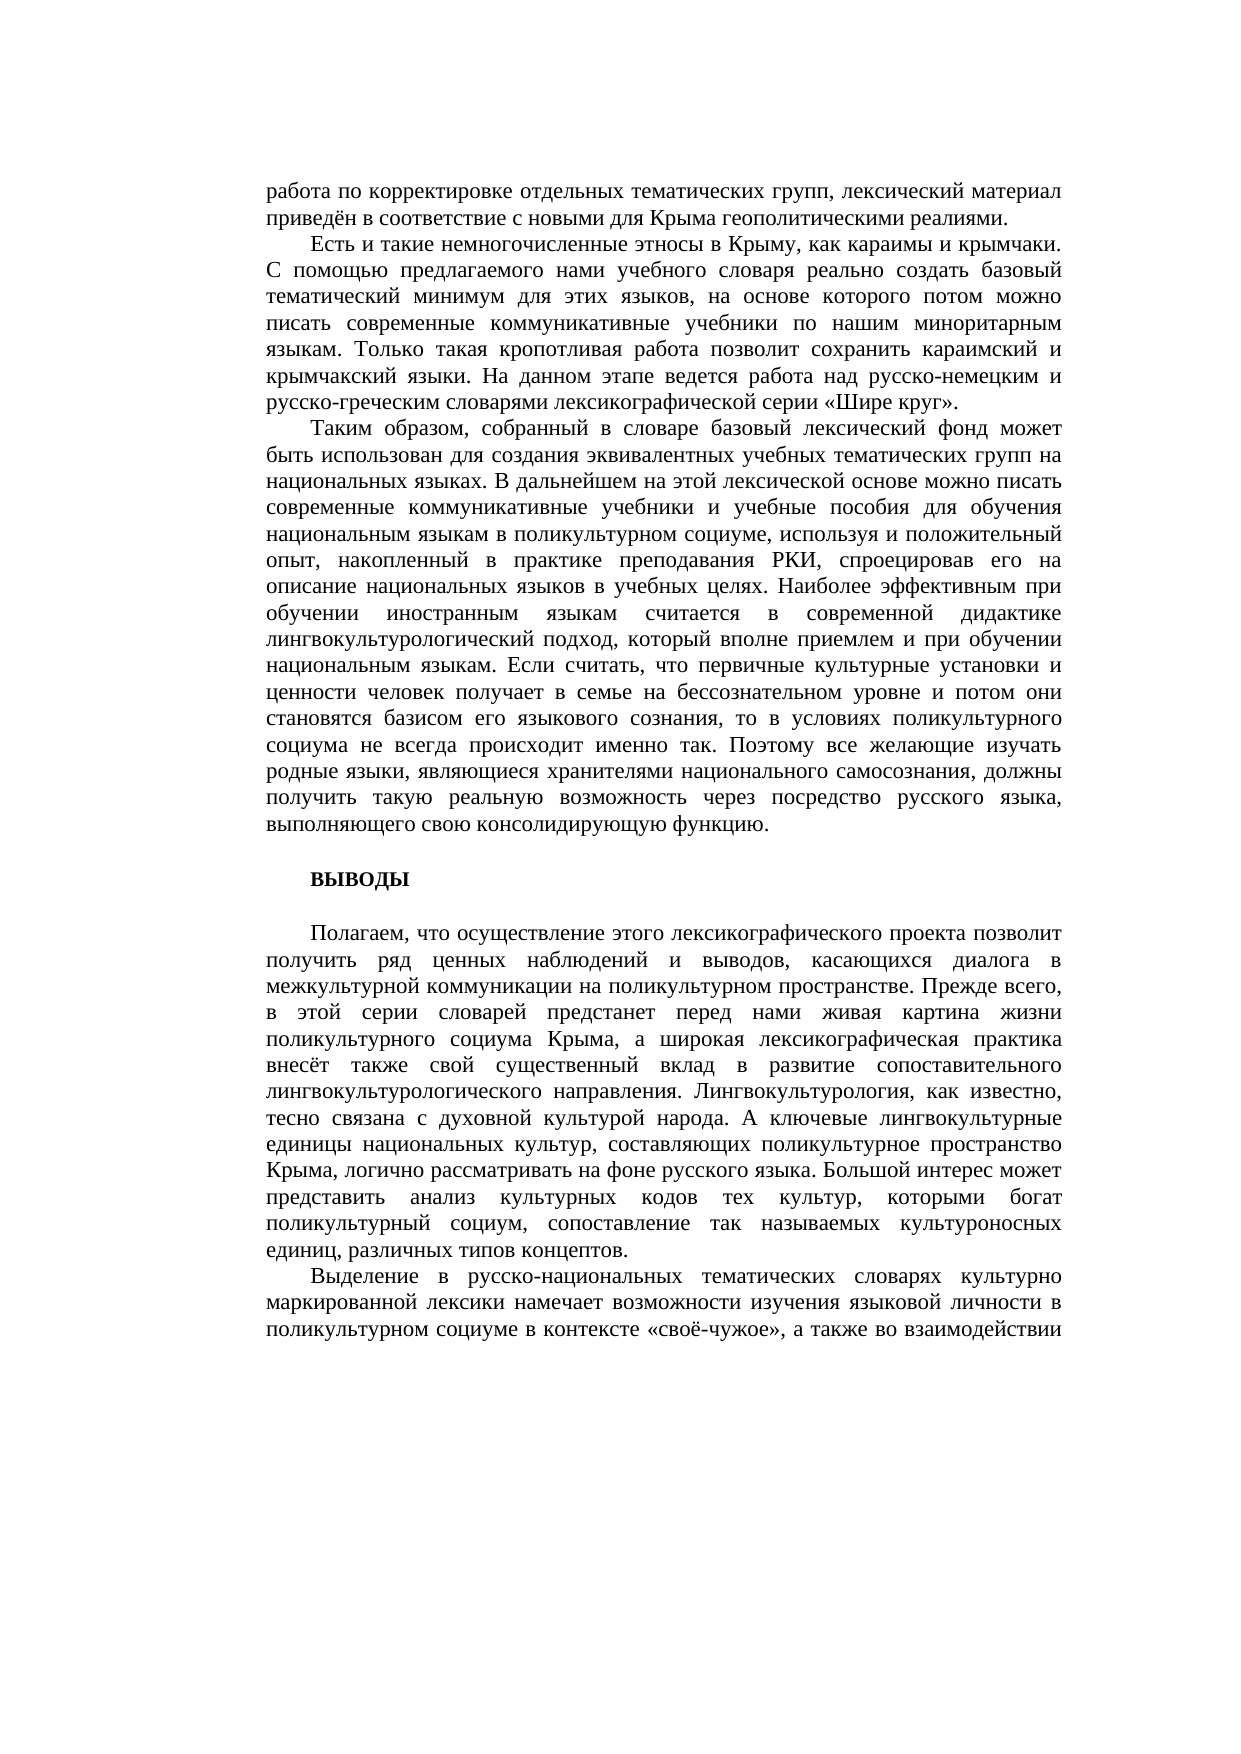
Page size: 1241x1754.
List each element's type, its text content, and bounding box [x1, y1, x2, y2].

text ВЫВОДЫ [266, 867, 1063, 891]
text Таким образом, собранный в словаре базовый лексический фонд может быть использован для создания эквивалентных учебных тематических групп на национальных языках. В дальнейшем на этой лексической основе можно писать современные коммуникативные учебники и учебные пособия для обучения национальным языкам в поликультурном социуме, используя и положительный опыт, накопленный в практике преподавания РКИ, спроецировав его на описание национальных языков в учебных целях. Наиболее эффективным при обучении иностранным языкам считается в современной дидактике лингвокультурологический подход, который вполне приемлем и при обучении национальным языкам. Если считать, что первичные культурные установки и ценности человек получает в семье на бессознательном уровне и потом они становятся базисом его языкового сознания, то в условиях поликультурного социума не всегда происходит именно так. Поэтому все желающие изучать родные языки, являющиеся хранителями национального самосознания, должны получить такую реальную возможность через посредство русского языка, выполняющего свою консолидирующую функцию. [266, 414, 1063, 836]
text Полагаем, что осуществление этого лексикографического проекта позволит получить ряд ценных наблюдений и выводов, касающихся диалога в межкультурной коммуникации на поликультурном пространстве. Прежде всего, в этой серии словарей предстанет перед нами живая картина жизни поликультурного социума Крыма, а широкая лексикографическая практика внесёт также свой существенный вклад в развитие сопоставительного лингвокультурологического направления. Лингвокультурология, как известно, тесно связана с духовной культурой народа. А ключевые лингвокультурные единицы национальных культур, составляющих поликультурное пространство Крыма, логично рассматривать на фоне русского языка. Большой интерес может представить анализ культурных кодов тех культур, которыми богат поликультурный социум, сопоставление так называемых культуроносных единиц, различных типов концептов. [266, 919, 1063, 1262]
text Есть и такие немногочисленные этносы в Крыму, как караимы и крымчаки. С помощью предлагаемого нами учебного словаря реально создать базовый тематический минимум для этих языков, на основе которого потом можно писать современные коммуникативные учебники по нашим миноритарным языкам. Только такая кропотливая работа позволит сохранить караимский и крымчакский языки. На данном этапе ведется работа над русско-немецким и русско-греческим словарями лексикографической серии «Шире круг». [266, 230, 1063, 414]
